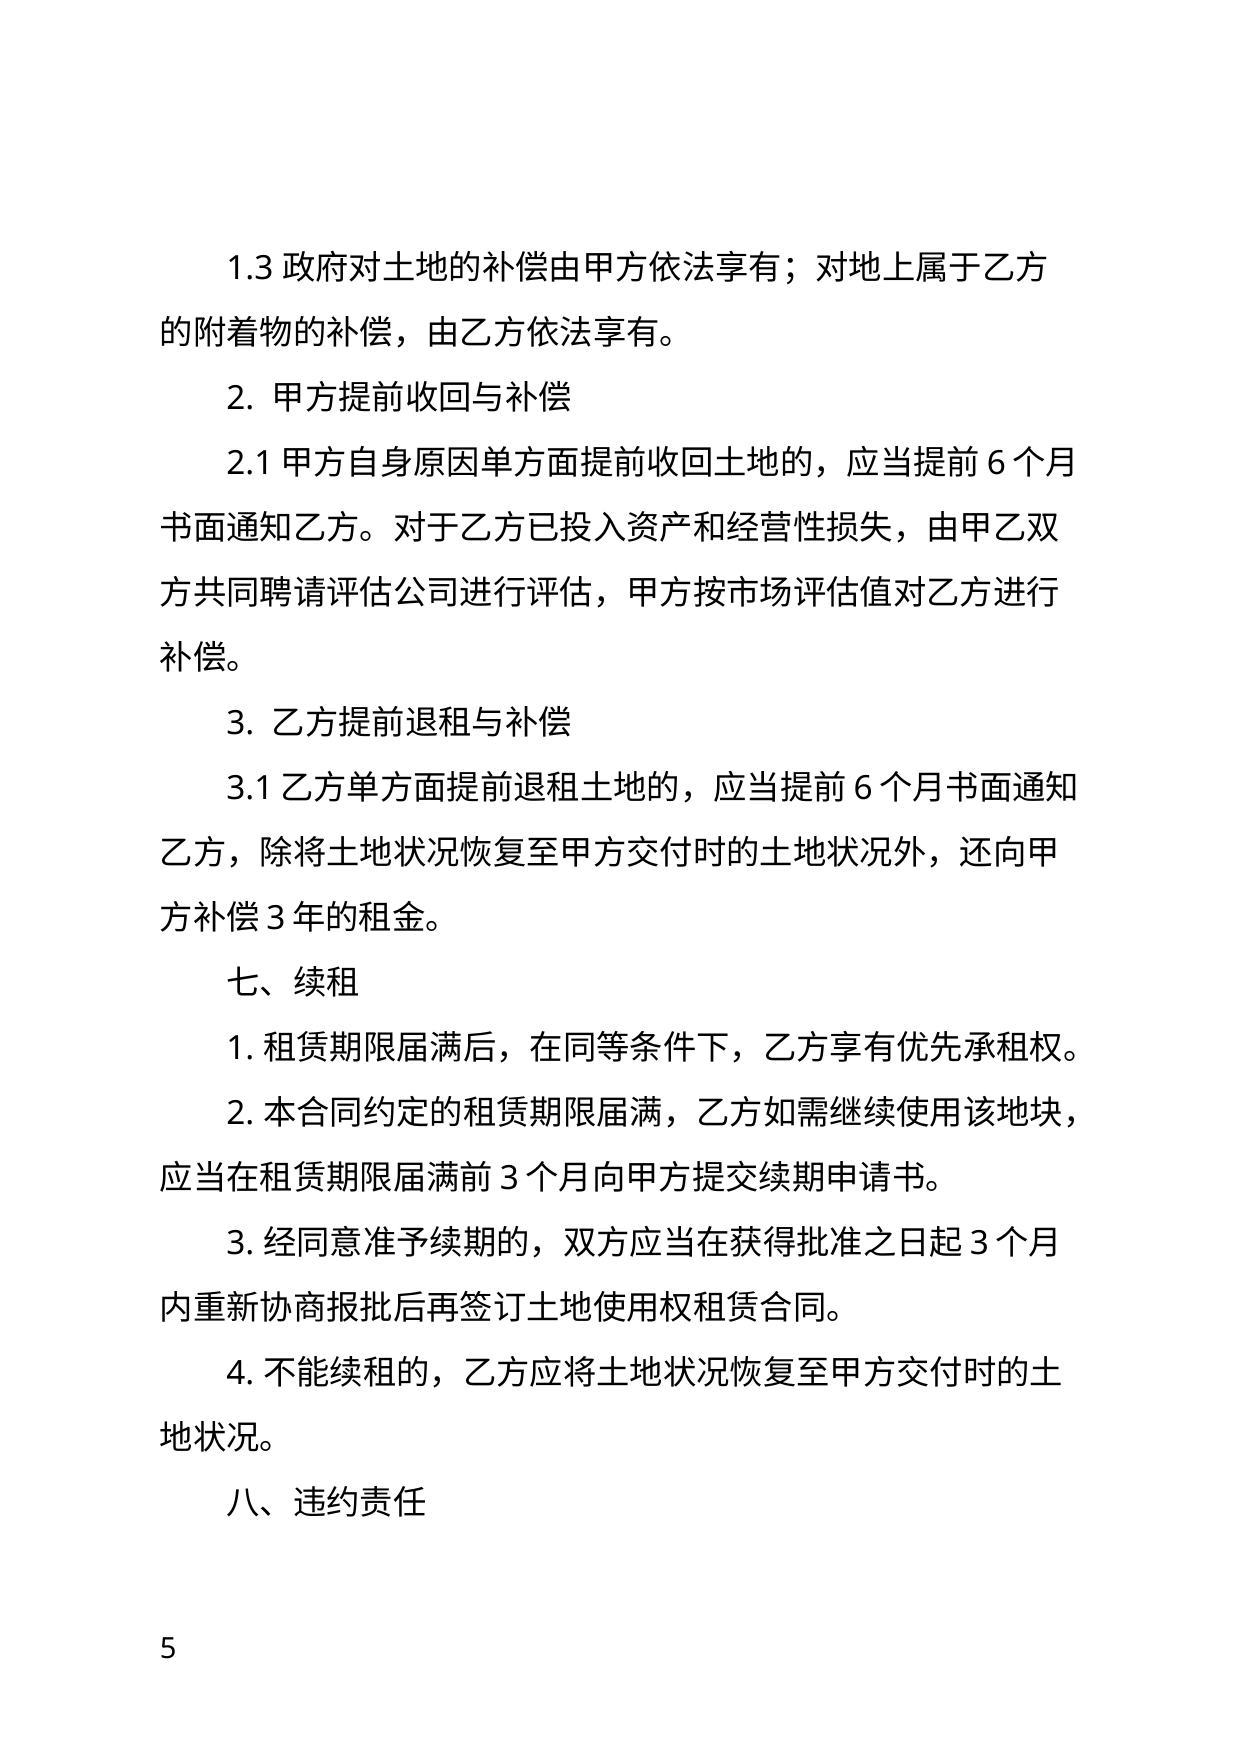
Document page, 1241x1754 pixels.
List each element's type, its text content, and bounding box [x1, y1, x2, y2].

text 1.3 政府对土地的补偿由甲方依法享有；对地上属于乙方的附着物的补偿，由乙方依法享有。 [159, 233, 1081, 363]
text 3.1乙方单方面提前退租土地的，应当提前6个月书面通知乙方，除将土地状况恢复至甲方交付时的土地状况外，还向甲方补偿3年的租金。 [159, 753, 1081, 948]
text 八、违约责任 [159, 1468, 1081, 1533]
text 2.1甲方自身原因单方面提前收回土地的，应当提前6个月书面通知乙方。对于乙方已投入资产和经营性损失，由甲乙双方共同聘请评估公司进行评估，甲方按市场评估值对乙方进行补偿。 [159, 428, 1081, 688]
text 3. 经同意准予续期的，双方应当在获得批准之日起3个月内重新协商报批后再签订土地使用权租赁合同。 [159, 1208, 1081, 1338]
text 1. 租赁期限届满后，在同等条件下，乙方享有优先承租权。 [159, 1013, 1081, 1078]
text 2. 甲方提前收回与补偿 [159, 363, 1081, 428]
text 七、续租 [159, 948, 1081, 1013]
text 2. 本合同约定的租赁期限届满，乙方如需继续使用该地块，应当在租赁期限届满前3个月向甲方提交续期申请书。 [159, 1078, 1081, 1208]
text 3. 乙方提前退租与补偿 [159, 688, 1081, 753]
text 4. 不能续租的，乙方应将土地状况恢复至甲方交付时的土地状况。 [159, 1338, 1081, 1468]
